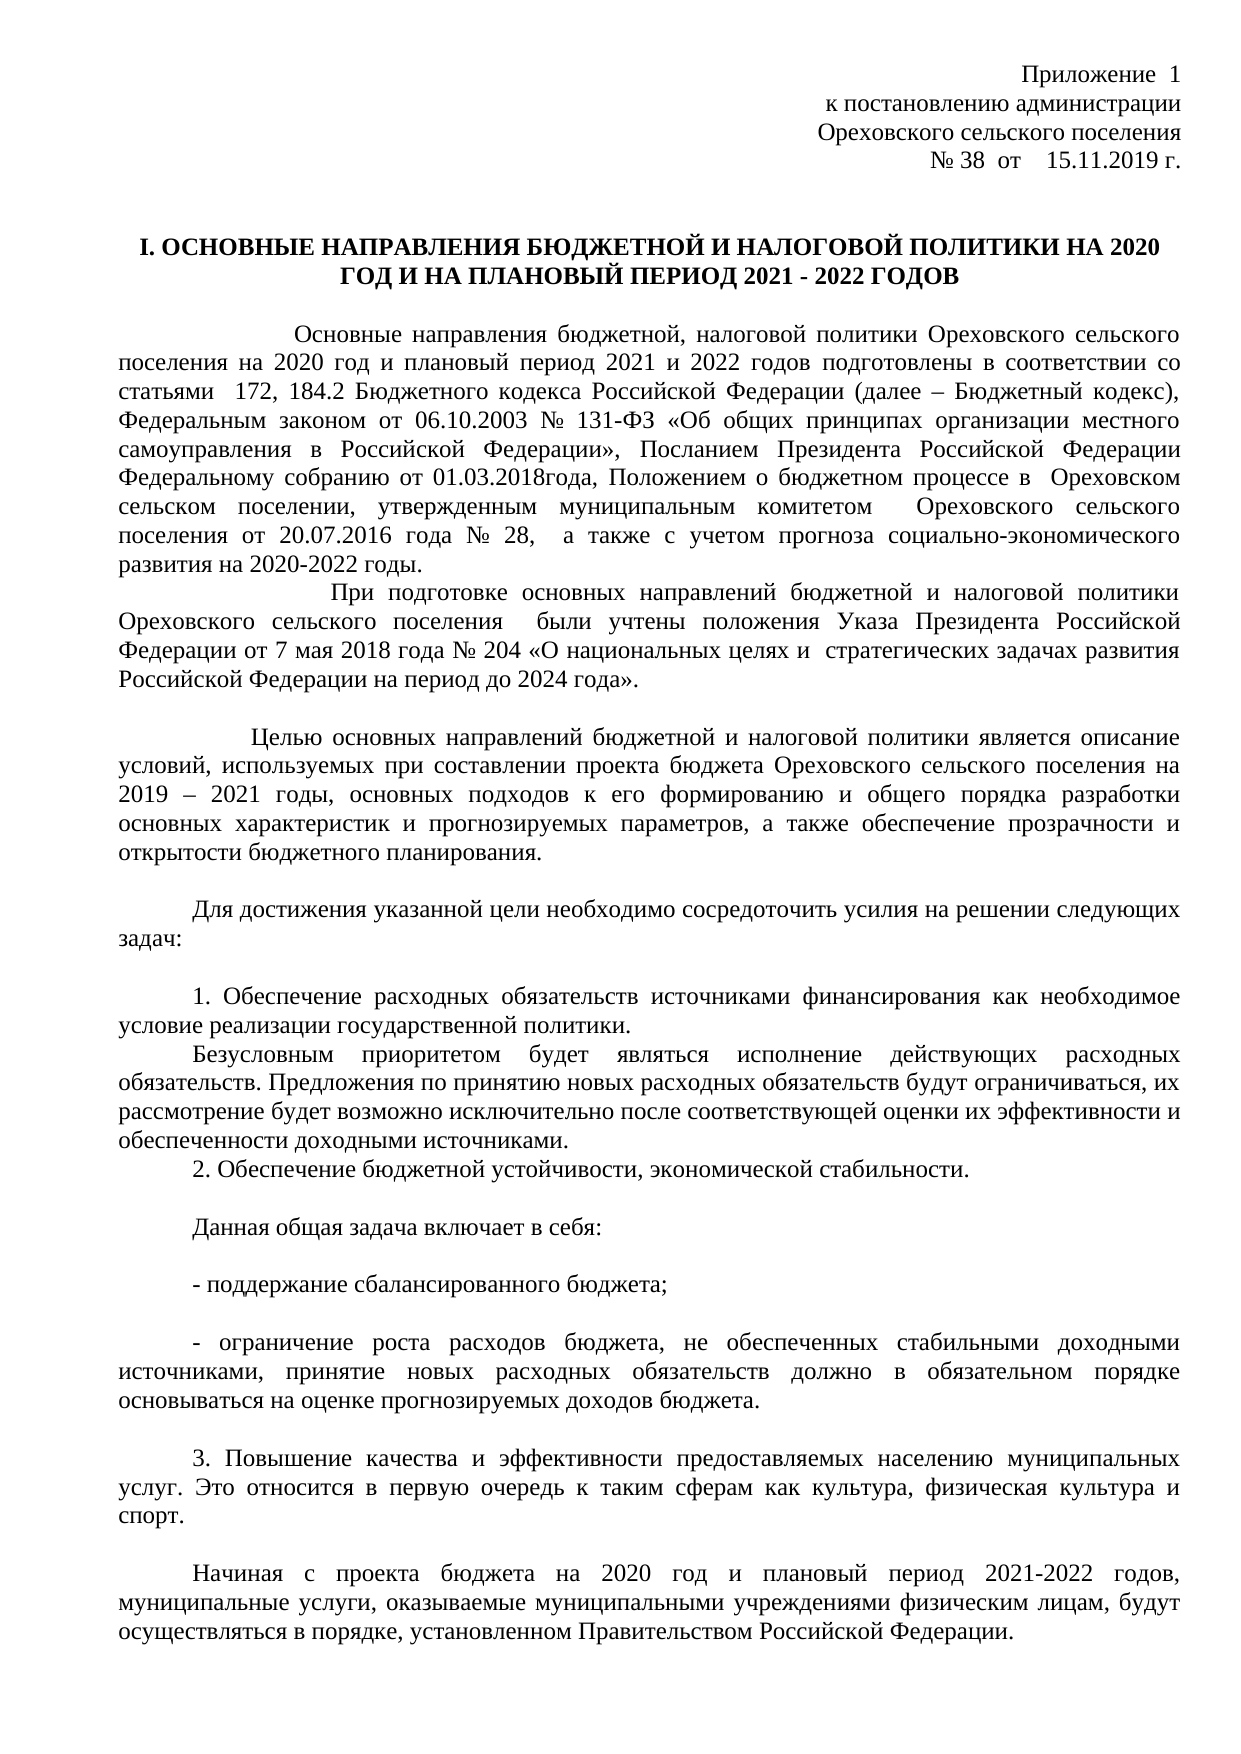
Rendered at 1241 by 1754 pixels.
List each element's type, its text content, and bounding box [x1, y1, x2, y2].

text I. ОСНОВНЫЕ НАПРАВЛЕНИЯ БЮДЖЕТНОЙ И НАЛОГОВОЙ ПОЛИТИКИ НА 2020 ГОД И НА ПЛАНОВЫЙ ПЕРИОД 2021 - 2022 ГОДОВ [118, 203, 1181, 289]
text Приложение 1 к постановлению администрации Ореховского сельского поселения № 38 от 15.11.2019 г. [118, 59, 1181, 174]
text 3. Повышение качества и эффективности предоставляемых населению муниципальных услуг. Это относится в первую очередь к таким сферам как культура, физическая культура и спорт. [118, 1443, 1181, 1529]
text Безусловным приоритетом будет являться исполнение действующих расходных обязательств. Предложения по принятию новых расходных обязательств будут ограничиваться, их рассмотрение будет возможно исключительно после соответствующей оценки их эффективности и обеспеченности доходными источниками. [118, 1039, 1181, 1154]
text Для достижения указанной цели необходимо сосредоточить усилия на решении следующих задач: [118, 894, 1181, 952]
text Начиная с проекта бюджета на 2020 год и плановый период 2021-2022 годов, муниципальные услуги, оказываемые муниципальными учреждениями физическим лицам, будут осуществляться в порядке, установленном Правительством Российской Федерации. [118, 1558, 1181, 1644]
text При подготовке основных направлений бюджетной и налоговой политики Ореховского сельского поселения были учтены положения Указа Президента Российской Федерации от 7 мая 2018 года № 204 «О национальных целях и стратегических задачах развития Российской Федерации на период до 2024 года». [118, 577, 1181, 692]
text - ограничение роста расходов бюджета, не обеспеченных стабильными доходными источниками, принятие новых расходных обязательств должно в обязательном порядке основываться на оценке прогнозируемых доходов бюджета. [118, 1327, 1181, 1414]
text 2. Обеспечение бюджетной устойчивости, экономической стабильности. [118, 1154, 1181, 1182]
text Основные направления бюджетной, налоговой политики Ореховского сельского поселения на 2020 год и плановый период 2021 и 2022 годов подготовлены в соответствии со статьями 172, 184.2 Бюджетного кодекса Российской Федерации (далее – Бюджетный кодекс), Федеральным законом от 06.10.2003 № 131-ФЗ «Об общих принципах организации местного самоуправления в Российской Федерации», Посланием Президента Российской Федерации Федеральному собранию от 01.03.2018года, Положением о бюджетном процессе в Ореховском сельском поселении, утвержденным муниципальным комитетом Ореховского сельского поселения от 20.07.2016 года № 28, а также с учетом прогноза социально-экономического развития на 2020-2022 годы. [118, 319, 1181, 577]
text Целью основных направлений бюджетной и налоговой политики является описание условий, используемых при составлении проекта бюджета Ореховского сельского поселения на 2019 – 2021 годы, основных подходов к его формированию и общего порядка разработки основных характеристик и прогнозируемых параметров, а также обеспечение прозрачности и открытости бюджетного планирования. [118, 722, 1181, 865]
text Данная общая задача включает в себя: [118, 1212, 1181, 1240]
text - поддержание сбалансированного бюджета; [118, 1269, 1181, 1298]
text 1. Обеспечение расходных обязательств источниками финансирования как необходимое условие реализации государственной политики. [118, 981, 1181, 1039]
